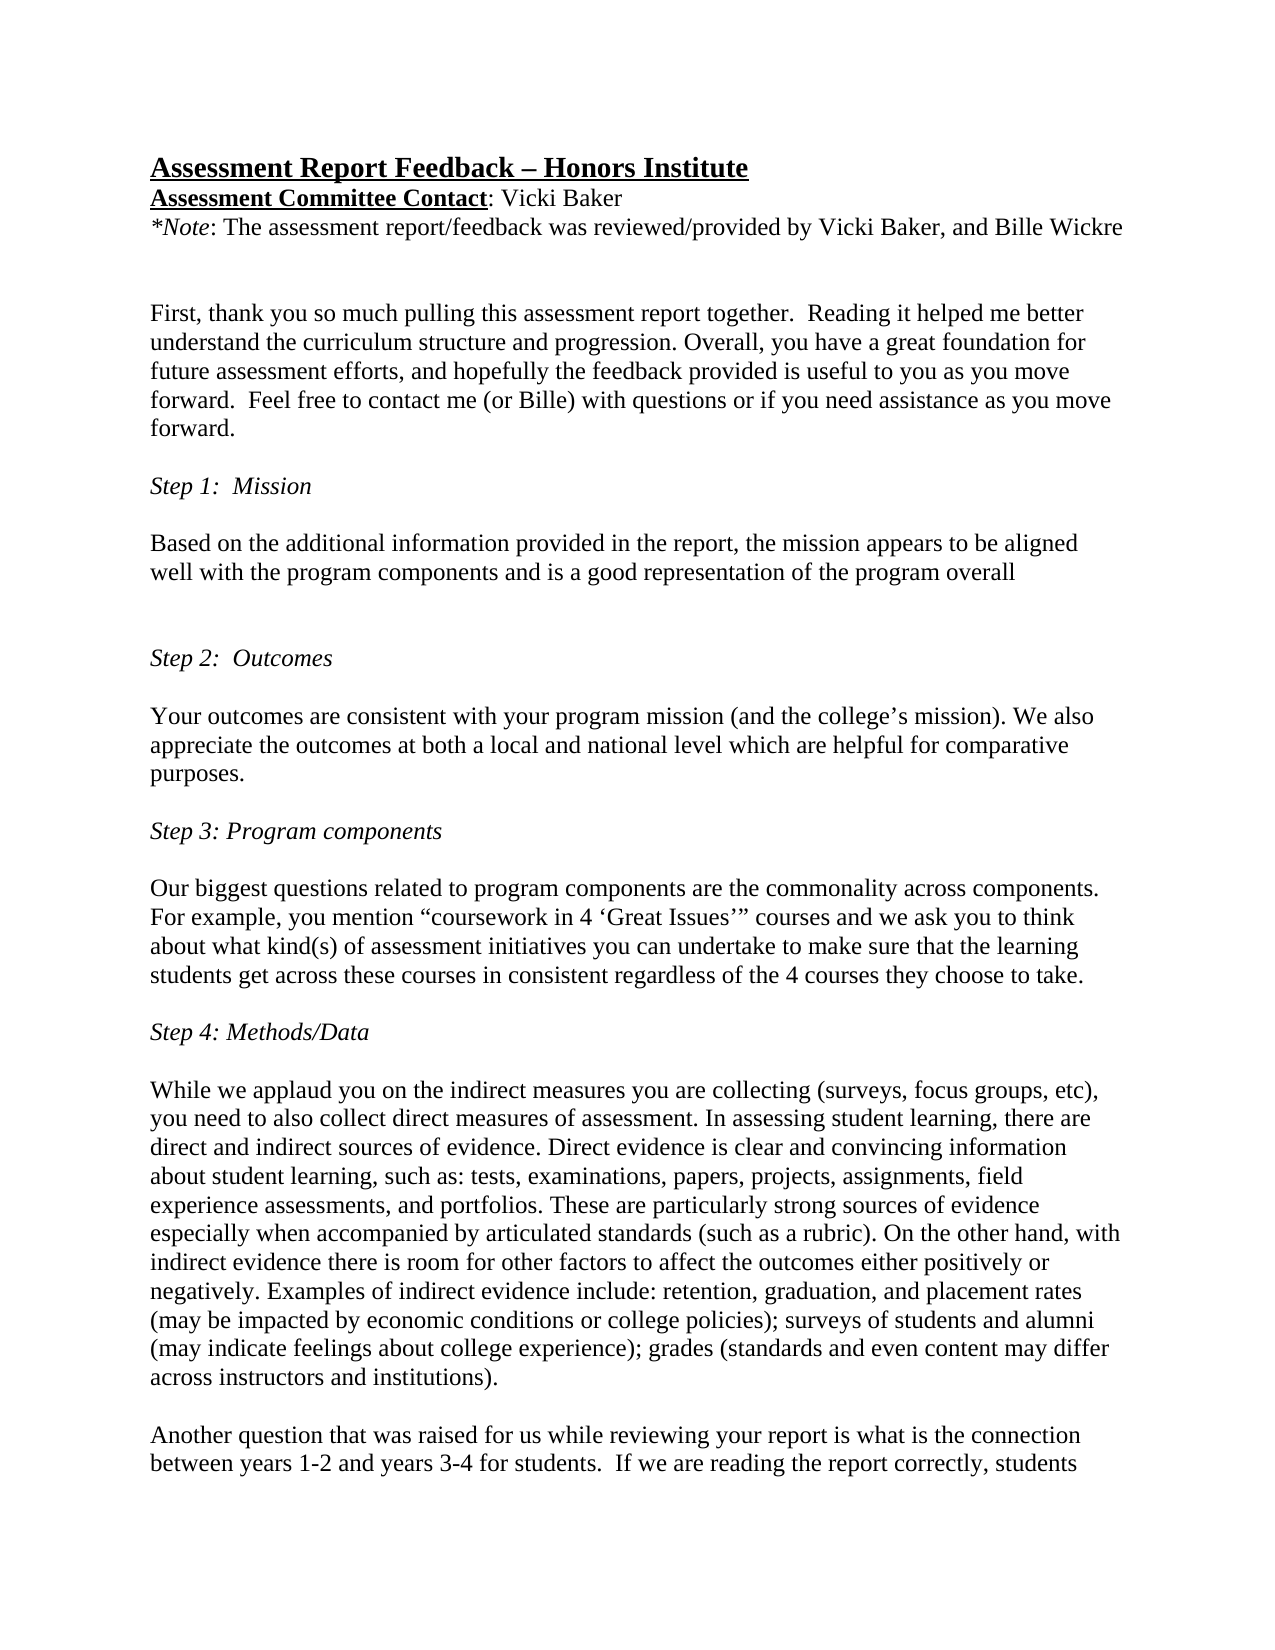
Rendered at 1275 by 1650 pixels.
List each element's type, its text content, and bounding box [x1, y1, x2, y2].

text Assessment Report Feedback – Honors Institute [150, 150, 1125, 183]
text Step 3: Program components [150, 816, 1125, 845]
text Assessment Committee Contact: Vicki Baker [150, 183, 1125, 212]
text While we applaud you on the indirect measures you are collecting (surveys, focus groups, etc), you need to also collect direct measures of assessment. In assessing student learning, there are direct and indirect sources of evidence. Direct evidence is clear and convincing information about student learning, such as: tests, examinations, papers, projects, assignments, field experience assessments, and portfolios. These are particularly strong sources of evidence especially when accompanied by articulated standards (such as a rubric). On the other hand, with indirect evidence there is room for other factors to affect the outcomes either positively or negatively. Examples of indirect evidence include: retention, graduation, and placement rates (may be impacted by economic conditions or college policies); surveys of students and alumni (may indicate feelings about college experience); grades (standards and even content may differ across instructors and institutions). [150, 1075, 1125, 1391]
text Your outcomes are consistent with your program mission (and the college’s mission). We also appreciate the outcomes at both a local and national level which are helpful for comparative purposes. [150, 701, 1125, 787]
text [150, 1420, 1125, 1477]
text *Note: The assessment report/feedback was reviewed/provided by Vicki Baker, and Bille Wickre [150, 212, 1125, 241]
text Step 4: Methods/Data [150, 1017, 1125, 1046]
text Based on the additional information provided in the report, the mission appears to be aligned well with the program components and is a good representation of the program overall [150, 528, 1125, 586]
text Step 1: [150, 471, 1125, 500]
text Step 2: Outcomes [150, 643, 1125, 672]
text Our biggest questions related to program components are the commonality across components. For example, you mention “coursework in 4 ‘Great Issues’” courses and we ask you to think about what kind(s) of assessment initiatives you can undertake to make sure that the learning students get across these courses in consistent regardless of the 4 courses they choose to take. [150, 873, 1125, 988]
text First, thank you so much pulling this assessment report together. Reading it helped me better understand the curriculum structure and progression. Overall, you have a great foundation for future assessment efforts, and hopefully the feedback provided is useful to you as you move forward. Feel free to contact me (or Bille) with questions or if you need assistance as you move forward. [150, 298, 1125, 442]
